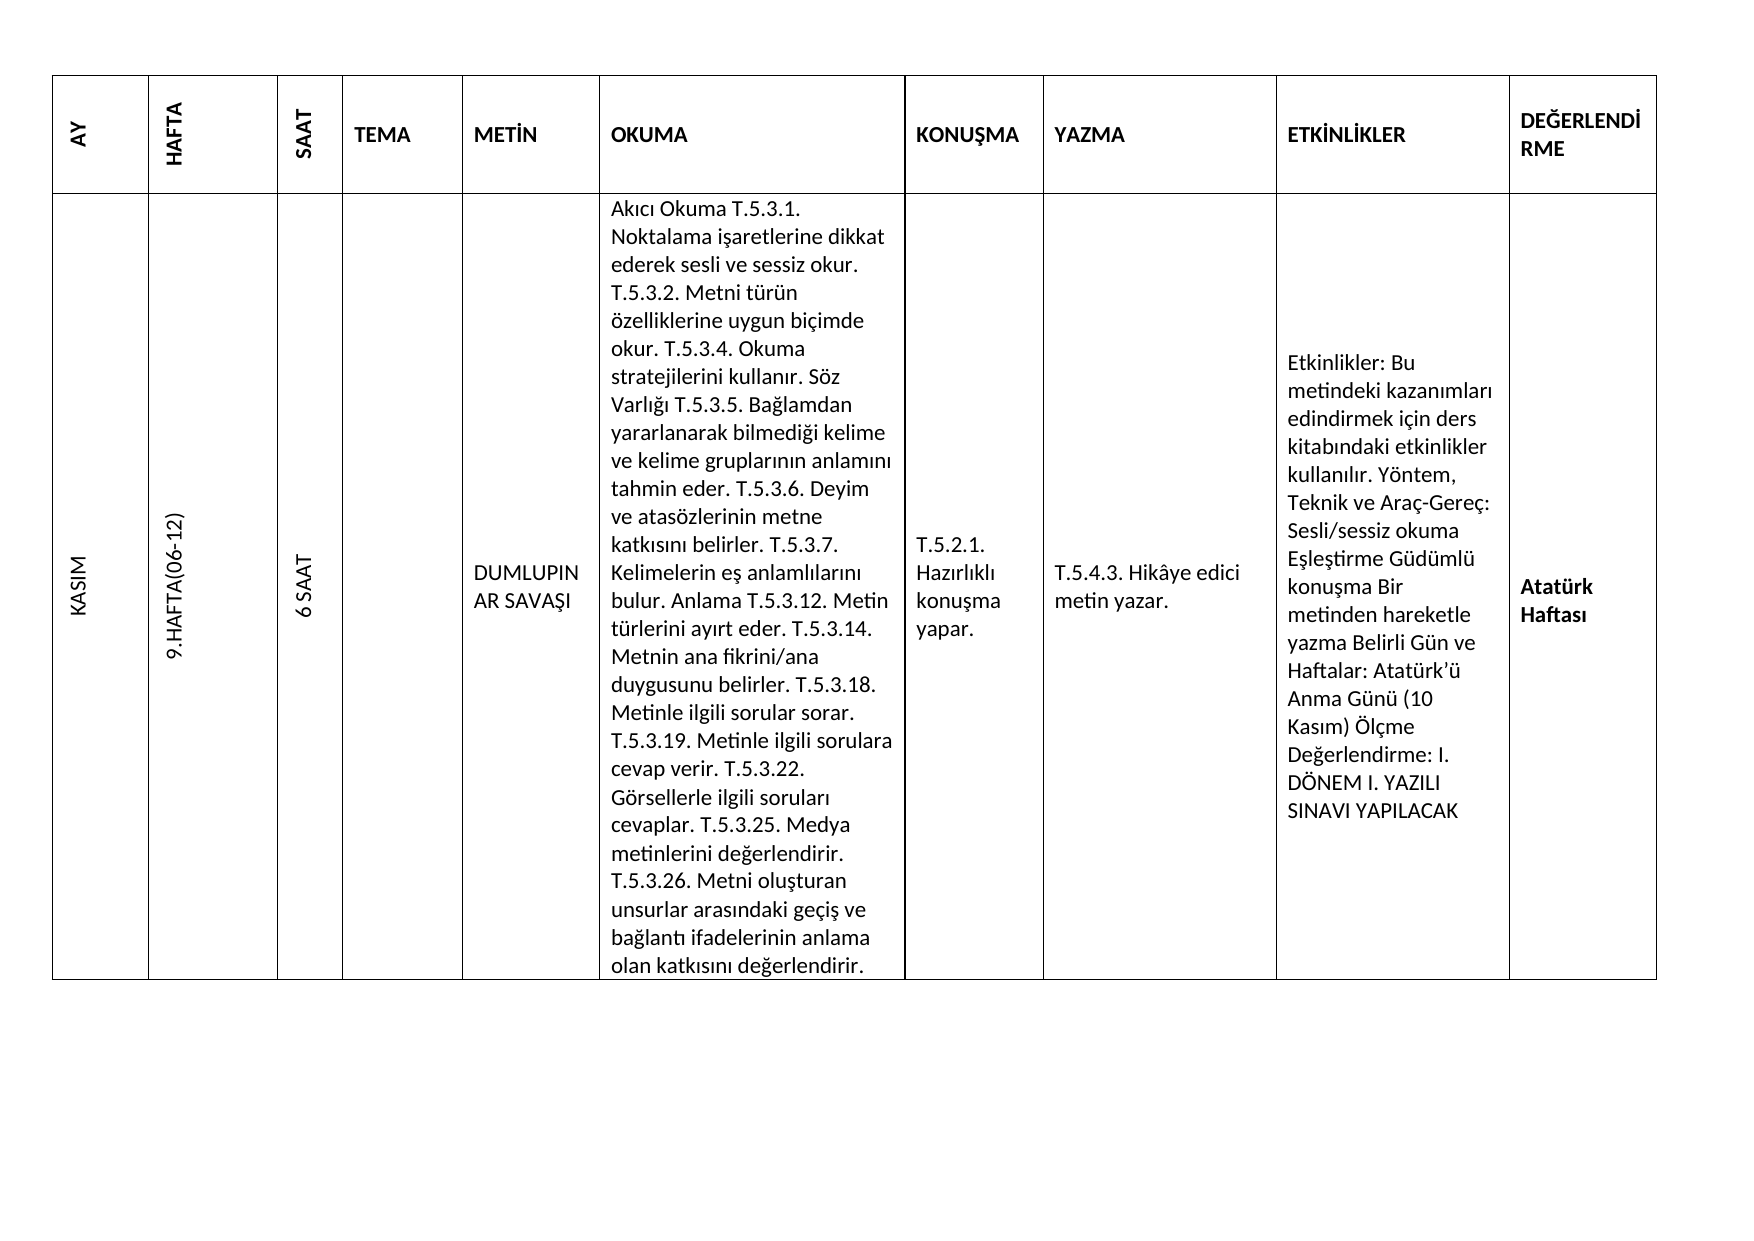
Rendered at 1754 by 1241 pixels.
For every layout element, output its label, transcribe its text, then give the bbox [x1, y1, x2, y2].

table_header TEMA [343, 76, 462, 193]
table_cell 6 SAAT [278, 194, 342, 979]
table_header DEĞERLENDİRME [1510, 76, 1656, 193]
table_cell T.5.2.1. Hazırlıklı konuşma yapar. [906, 194, 1043, 979]
table_header HAFTA [149, 76, 277, 193]
table_header KONUŞMA [906, 76, 1043, 193]
table_cell Atatürk Haftası [1510, 194, 1656, 979]
table_header YAZMA [1044, 76, 1276, 193]
table_cell 9.HAFTA(06-12) [149, 194, 277, 979]
table_header SAAT [278, 76, 342, 193]
table_cell Akıcı Okuma T.5.3.1. Noktalama işaretlerine dikkat ederek sesli ve sessiz okur. T.5.3.2. Metni türün özelliklerine uygun biçimde okur. T.5.3.4. Okuma stratejilerini kullanır. Söz Varlığı T.5.3.5. Bağlamdan yararlanarak bilmediği kelime ve kelime gruplarının anlamını tahmin eder. T.5.3.6. Deyim ve atasözlerinin metne katkısını belirler. T.5.3.7. Kelimelerin eş anlamlılarını bulur. Anlama T.5.3.12. Metin türlerini ayırt eder. T.5.3.14. Metnin ana fikrini/ana duygusunu belirler. T.5.3.18. Metinle ilgili sorular sorar. T.5.3.19. Metinle ilgili sorulara cevap verir. T.5.3.22. Görsellerle ilgili soruları cevaplar. T.5.3.25. Medya metinlerini değerlendirir. T.5.3.26. Metni oluşturan unsurlar arasındaki geçiş ve bağlantı ifadelerinin anlama olan katkısını değerlendirir. [600, 194, 904, 979]
table_cell KASIM [53, 194, 148, 979]
table_header AY [53, 76, 148, 193]
table_cell Etkinlikler: Bu metindeki kazanımları edindirmek için ders kitabındaki etkinlikler kullanılır. Yöntem, Teknik ve Araç-Gereç: Sesli/sessiz okuma Eşleştirme Güdümlü konuşma Bir metinden hareketle yazma Belirli Gün ve Haftalar: Atatürk’ü Anma Günü (10 Kasım) Ölçme Değerlendirme: I. DÖNEM I. YAZILI SINAVI YAPILACAK [1277, 194, 1509, 979]
table_header METİN [463, 76, 599, 193]
table_header ETKİNLİKLER [1277, 76, 1509, 193]
table_header OKUMA [600, 76, 904, 193]
table_cell DUMLUPINAR SAVAŞI [463, 194, 599, 979]
table_cell T.5.4.3. Hikâye edici metin yazar. [1044, 194, 1276, 979]
table_cell [343, 194, 462, 979]
